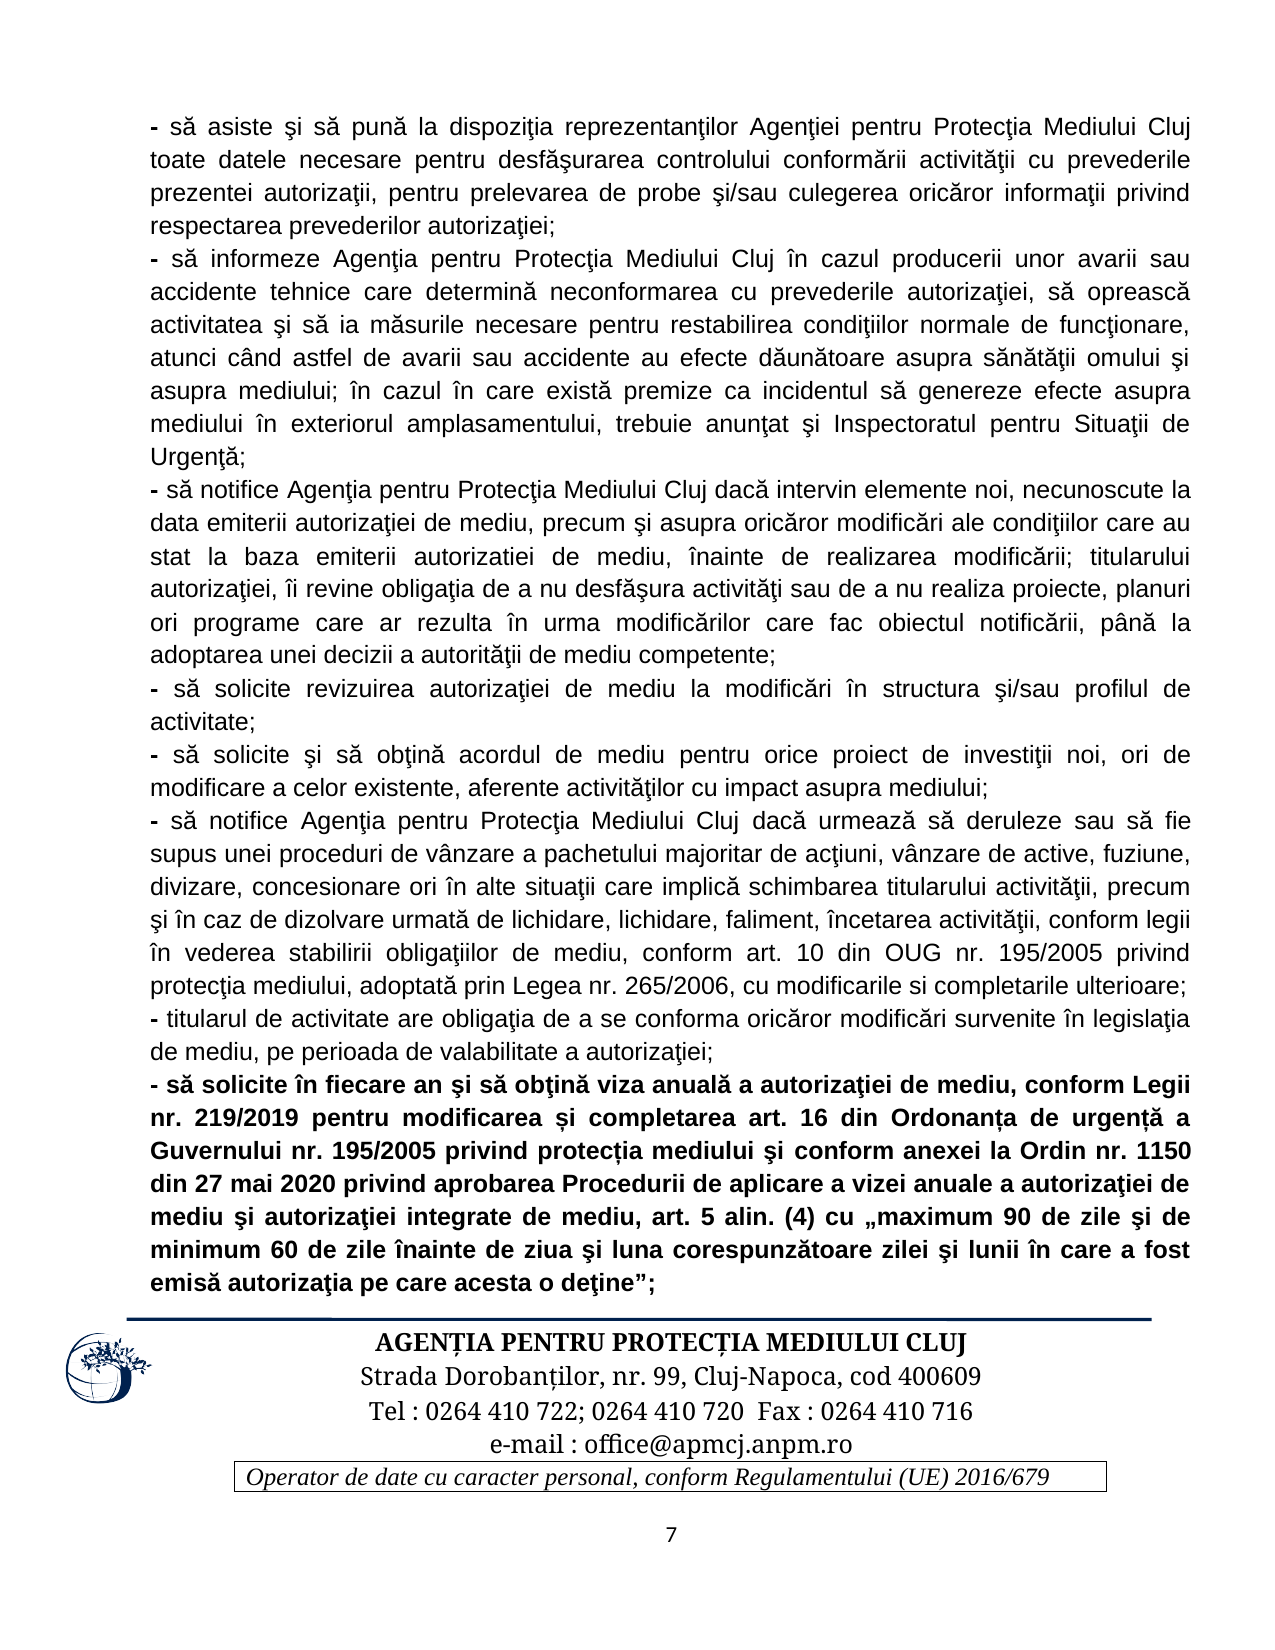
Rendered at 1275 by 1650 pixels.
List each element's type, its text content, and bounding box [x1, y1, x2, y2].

text - să asiste şi să pună la dispoziţia reprezentanţilor Agenţiei pentru Protecţia Mediului Cluj toate datele necesare pentru desfăşurarea controlului conformării activităţii cu prevederile prezentei autorizaţii, pentru prelevarea de probe şi/sau culegerea oricăror informaţii privind respectarea prevederilor autorizaţiei; [150, 112, 1192, 240]
text - să solicite revizuirea autorizaţiei de mediu la modificări în structura şi/sau profilul de activitate; [150, 673, 1192, 735]
text - să solicite în fiecare an şi să obţină viza anuală a autorizaţiei de mediu, conform Legii nr. 219/2019 pentru modificarea și completarea art. 16 din Ordonanța de urgență a Guvernului nr. 195/2005 privind protecția mediului şi conform anexei la Ordin nr. 1150 din 27 mai 2020 privind aprobarea Procedurii de aplicare a vizei anuale a autorizaţiei de mediu şi autorizaţiei integrate de mediu, art. 5 alin. (4) cu „maximum 90 de zile şi de minimum 60 de zile înainte de ziua şi luna corespunzătoare zilei şi lunii în care a fost emisă autorizaţia pe care acesta o deţine”; [150, 1070, 1192, 1297]
text - să notifice Agenţia pentru Protecţia Mediului Cluj dacă urmează să deruleze sau să fie supus unei proceduri de vânzare a pachetului majoritar de acţiuni, vânzare de active, fuziune, divizare, concesionare ori în alte situaţii care implică schimbarea titularului activităţii, precum şi în caz de dizolvare urmată de lichidare, lichidare, faliment, încetarea activităţii, conform legii în vederea stabilirii obligaţiilor de mediu, conform art. 10 din OUG nr. 195/2005 privind protecţia mediului, adoptată prin Legea nr. 265/2006, cu modificarile si completarile ulterioare; [150, 806, 1192, 999]
text - să informeze Agenţia pentru Protecţia Mediului Cluj în cazul producerii unor avarii sau accidente tehnice care determină neconformarea cu prevederile autorizaţiei, să oprească activitatea şi să ia măsurile necesare pentru restabilirea condiţiilor normale de funcţionare, atunci când astfel de avarii sau accidente au efecte dăunătoare asupra sănătăţii omului şi asupra mediului; în cazul în care există premize ca incidentul să genereze efecte asupra mediului în exteriorul amplasamentului, trebuie anunţat şi Inspectoratul pentru Situaţii de Urgenţă; [150, 244, 1192, 471]
text - să solicite şi să obţină acordul de mediu pentru orice proiect de investiţii noi, ori de modificare a celor existente, aferente activităţilor cu impact asupra mediului; [150, 739, 1192, 801]
text - titularul de activitate are obligaţia de a se conforma oricăror modificări survenite în legislaţia de mediu, pe perioada de valabilitate a autorizaţiei; [150, 1004, 1192, 1066]
text - să notifice Agenţia pentru Protecţia Mediului Cluj dacă intervin elemente noi, necunoscute la data emiterii autorizaţiei de mediu, precum şi asupra oricăror modificări ale condiţiilor care au stat la baza emiterii autorizatiei de mediu, înainte de realizarea modificării; titularului autorizaţiei, îi revine obligaţia de a nu desfăşura activităţi sau de a nu realiza proiecte, planuri ori programe care ar rezulta în urma modificărilor care fac obiectul notificării, până la adoptarea unei decizii a autorităţii de mediu competente; [150, 475, 1192, 669]
